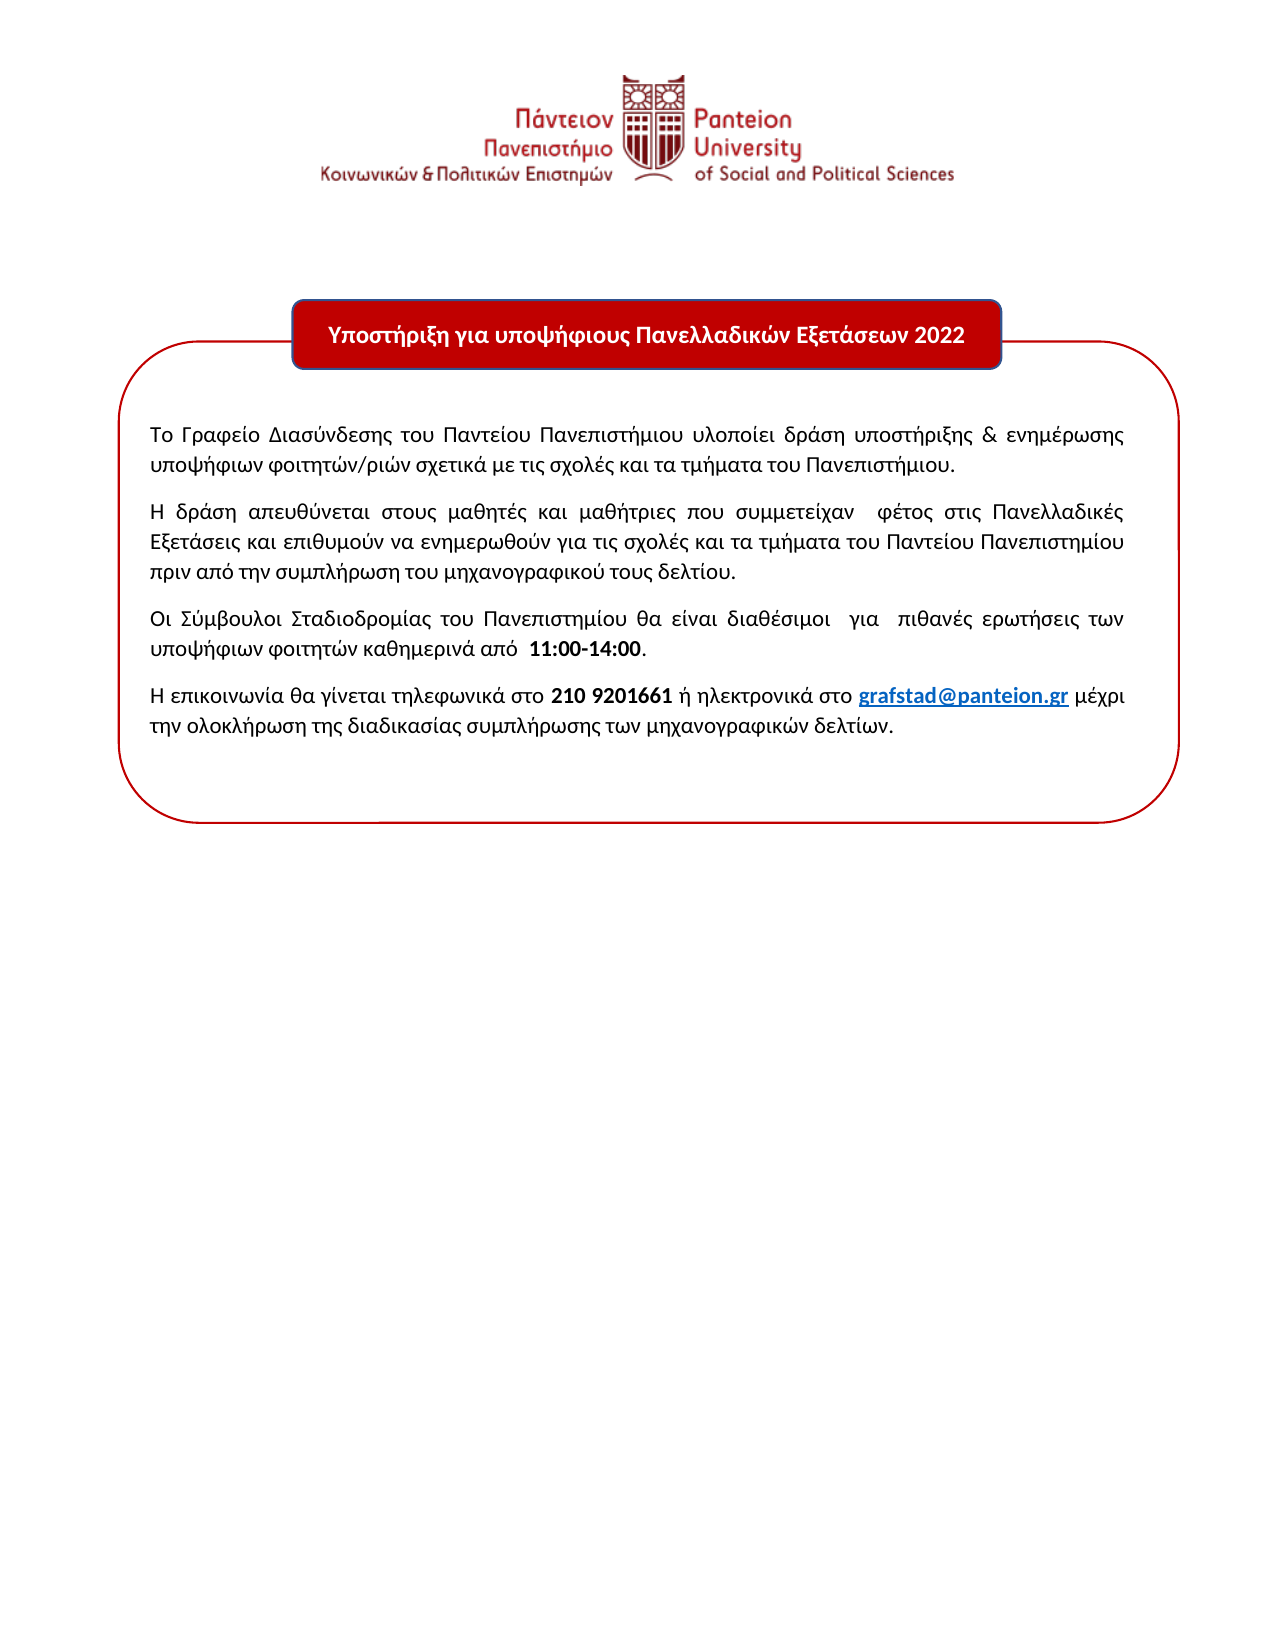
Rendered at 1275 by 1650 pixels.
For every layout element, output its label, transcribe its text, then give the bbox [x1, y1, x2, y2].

text Το Γραφείο Διασύνδεσης του Παντείου Πανεπιστήμιου υλοποίει δράση υποστήριξης & ενημέρωσης υποψήφιων φοιτητών/ριών σχετικά με τις σχολές και τα τμήματα του Πανεπιστήμιου. [150, 420, 1125, 478]
text Η δράση απευθύνεται στους μαθητές και μαθήτριες που συμμετείχαν φέτος στις Πανελλαδικές Εξετάσεις και επιθυμούν να ενημερωθούν για τις σχολές και τα τμήματα του Παντείου Πανεπιστημίου πριν από την συμπλήρωση του μηχανογραφικού τους δελτίου. [150, 497, 1125, 585]
picture [321, 75, 954, 186]
text Οι Σύμβουλοι Σταδιοδρομίας του Πανεπιστημίου θα είναι διαθέσιμοι για πιθανές ερωτήσεις των υποψήφιων φοιτητών καθημερινά από 11:00-14:00. [150, 604, 1125, 662]
text Η επικοινωνία θα γίνεται τηλεφωνικά στο 210 9201661 ή ηλεκτρονικά στο grafstad@panteion.gr μέχρι την ολοκλήρωση της διαδικασίας συμπλήρωσης των μηχανογραφικών δελτίων. [150, 681, 1125, 739]
